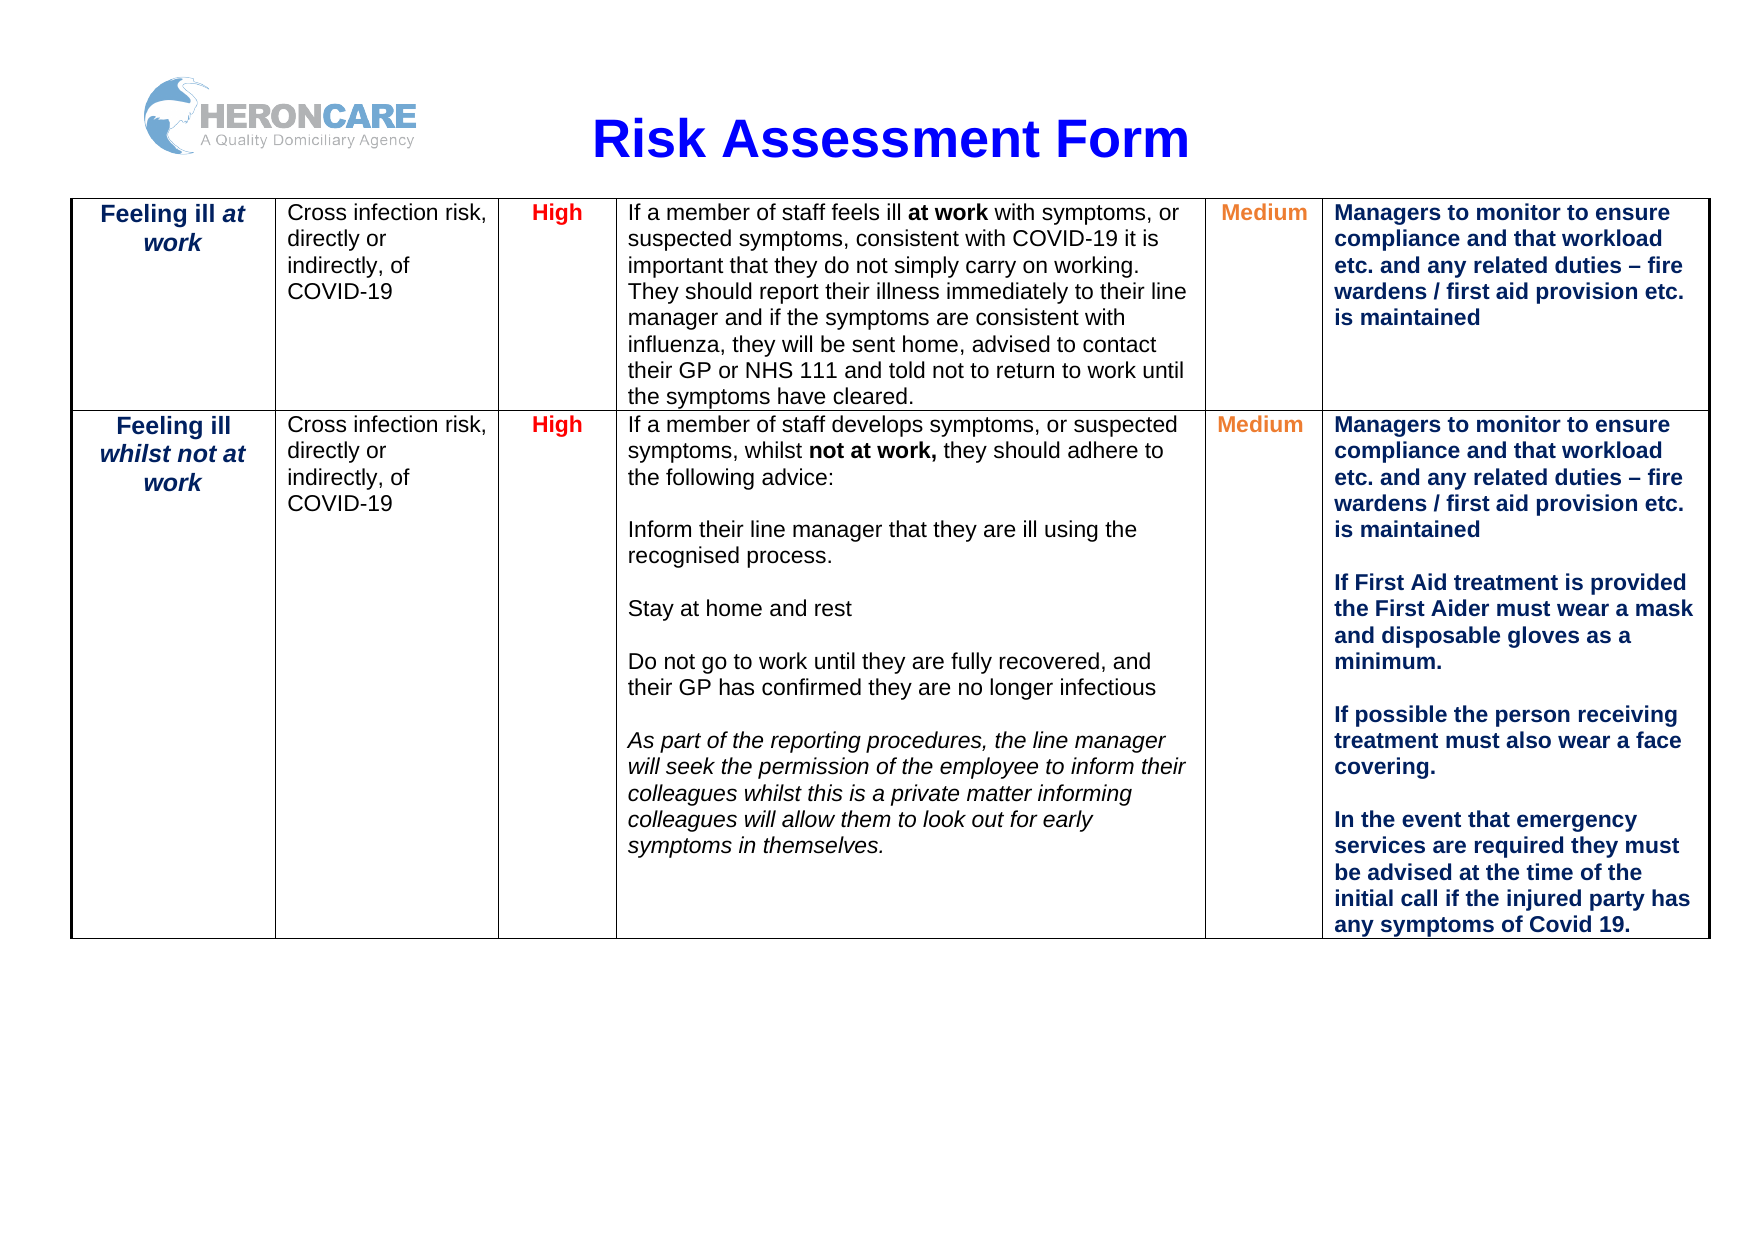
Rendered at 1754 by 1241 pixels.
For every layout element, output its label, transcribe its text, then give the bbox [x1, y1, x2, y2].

table_cell If a member of staff develops symptoms, or suspected symptoms, whilst not at work, they should adhere to the following advice: Inform their line manager that they are ill using the recognised process. Stay at home and rest Do not go to work until they are fully recovered, and their GP has confirmed they are no longer infectious As part of the reporting procedures, the line manager will seek the permission of the employee to inform their colleagues whilst this is a private matter informing colleagues will allow them to look out for early symptoms in themselves. [617, 411, 1205, 938]
table_cell Managers to monitor to ensure compliance and that workload etc. and any related duties – fire wardens / first aid provision etc. is maintained If First Aid treatment is provided the First Aider must wear a mask and disposable gloves as a minimum. If possible the person receiving treatment must also wear a face covering. In the event that emergency services are required they must be advised at the time of the initial call if the injured party has any symptoms of Covid 19. [1323, 411, 1708, 938]
table_cell High [499, 411, 616, 938]
table_cell High [499, 199, 616, 410]
table_cell Managers to monitor to ensure compliance and that workload etc. and any related duties – fire wardens / first aid provision etc. is maintained [1323, 199, 1708, 410]
table_cell Cross infection risk, directly or indirectly, of COVID-19 [276, 411, 498, 938]
table_cell Feeling ill whilst not at work [73, 411, 275, 938]
table_cell Medium [1206, 199, 1322, 410]
table_cell Cross infection risk, directly or indirectly, of COVID-19 [276, 199, 498, 410]
table_cell Feeling ill at work [73, 199, 275, 410]
table_cell If a member of staff feels ill at work with symptoms, or suspected symptoms, consistent with COVID-19 it is important that they do not simply carry on working. They should report their illness immediately to their line manager and if the symptoms are consistent with influenza, they will be sent home, advised to contact their GP or NHS 111 and told not to return to work until the symptoms have cleared. [617, 199, 1205, 410]
table_cell Medium [1206, 411, 1322, 938]
picture [141, 75, 428, 158]
